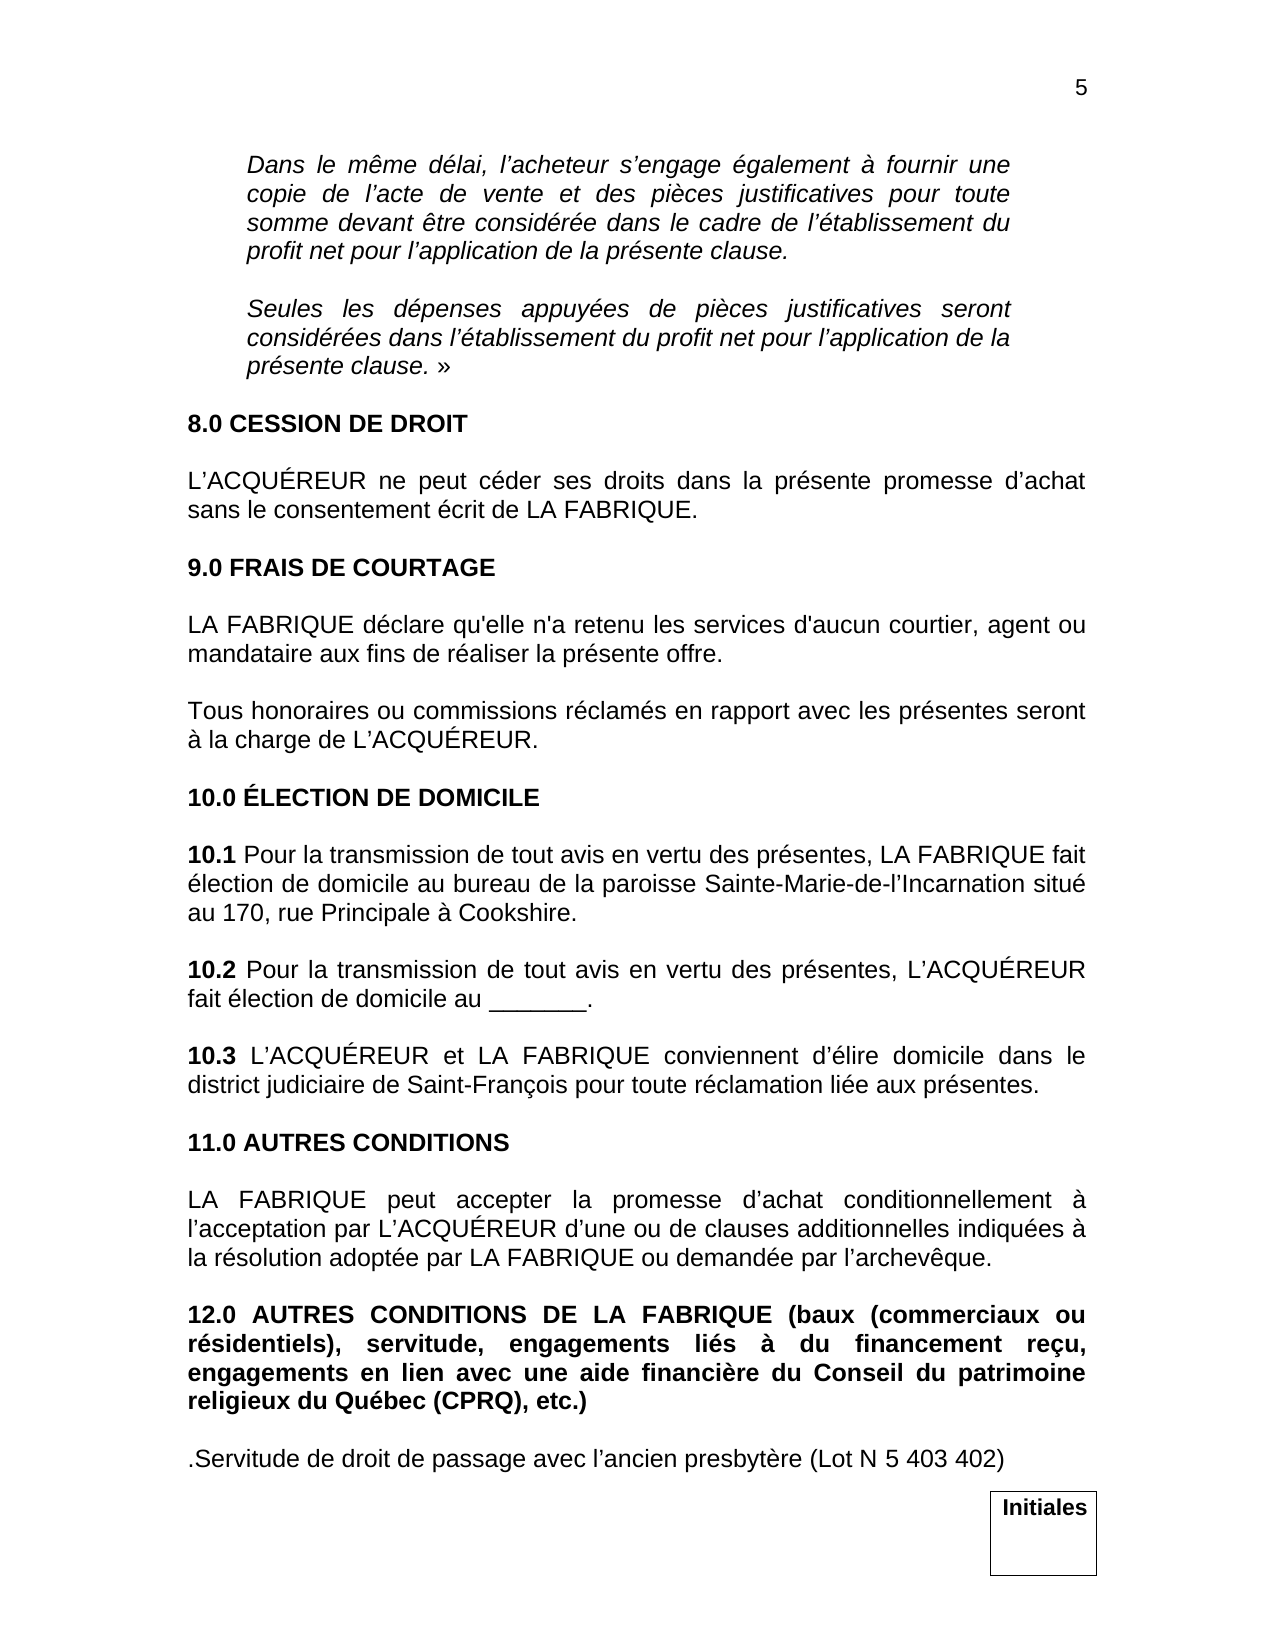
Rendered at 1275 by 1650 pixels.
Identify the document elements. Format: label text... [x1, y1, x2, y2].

text 10.2 Pour la transmission de tout avis en vertu des présentes, L’ACQUÉREUR fait élection de domicile au _______. [187, 955, 1087, 1012]
text 10.0 ÉLECTION DE DOMICILE [187, 782, 1087, 811]
text L’ACQUÉREUR ne peut céder ses droits dans la présente promesse d’achat sans le consentement écrit de LA FABRIQUE. [187, 466, 1087, 524]
text 10.1 Pour la transmission de tout avis en vertu des présentes, LA FABRIQUE fait élection de domicile au bureau de la paroisse Sainte-Marie-de-l’Incarnation situé au 170, rue Principale à Cookshire. [187, 840, 1087, 926]
text 10.3 L’ACQUÉREUR et LA FABRIQUE conviennent d’élire domicile dans le district judiciaire de Saint-François pour toute réclamation liée aux présentes. [187, 1041, 1087, 1099]
text 8.0 CESSION DE DROIT [187, 409, 1087, 437]
text 12.0 AUTRES CONDITIONS DE LA FABRIQUE (baux (commerciaux ou résidentiels), servitude, engagements liés à du financement reçu, engagements en lien avec une aide financière du Conseil du patrimoine religieux du Québec (CPRQ), etc.) [187, 1300, 1087, 1415]
text Dans le même délai, l’acheteur s’engage également à fournir une copie de l’acte de vente et des pièces justificatives pour toute somme devant être considérée dans le cadre de l’établissement du profit net pour l’application de la présente clause. [247, 150, 1014, 265]
text Seules les dépenses appuyées de pièces justificatives seront considérées dans l’établissement du profit net pour l’application de la présente clause. » [247, 294, 1014, 380]
text Tous honoraires ou commissions réclamés en rapport avec les présentes seront à la charge de L’ACQUÉREUR. [187, 696, 1087, 754]
text 9.0 FRAIS DE COURTAGE [187, 552, 1087, 581]
text LA FABRIQUE déclare qu'elle n'a retenu les services d'aucun courtier, agent ou mandataire aux fins de réaliser la présente offre. [187, 610, 1087, 667]
text LA FABRIQUE peut accepter la promesse d’achat conditionnellement à l’acceptation par L’ACQUÉREUR d’une ou de clauses additionnelles indiquées à la résolution adoptée par LA FABRIQUE ou demandée par l’archevêque. [187, 1185, 1087, 1271]
text .Servitude de droit de passage avec l’ancien presbytère (Lot N 5 403 402) [187, 1444, 1087, 1472]
text 11.0 AUTRES CONDITIONS [187, 1127, 1087, 1156]
